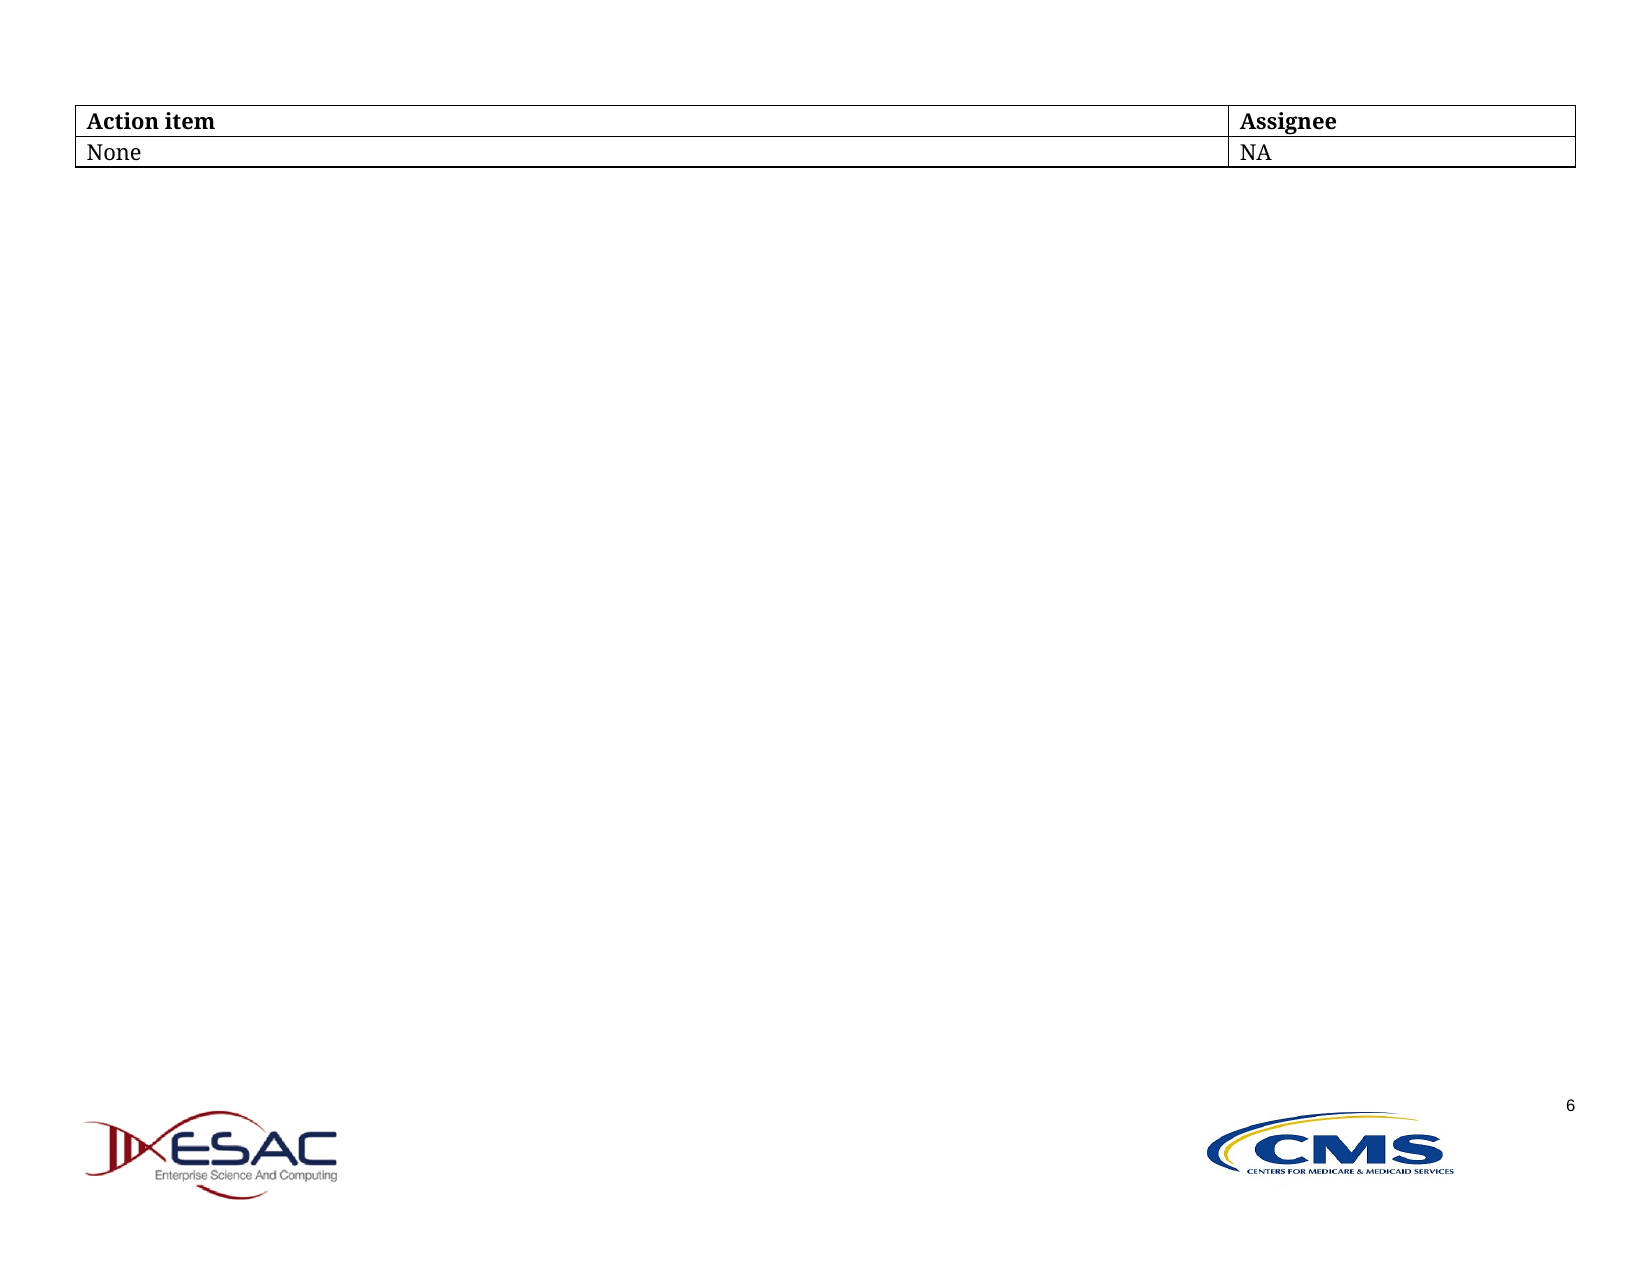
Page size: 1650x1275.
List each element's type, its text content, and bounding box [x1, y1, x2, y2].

table_cell NA [1229, 137, 1575, 166]
table_header Action item [76, 106, 1228, 136]
picture [1200, 1095, 1474, 1200]
table_cell None [76, 137, 1228, 166]
picture [82, 1110, 339, 1200]
table_header Assignee [1229, 106, 1575, 136]
